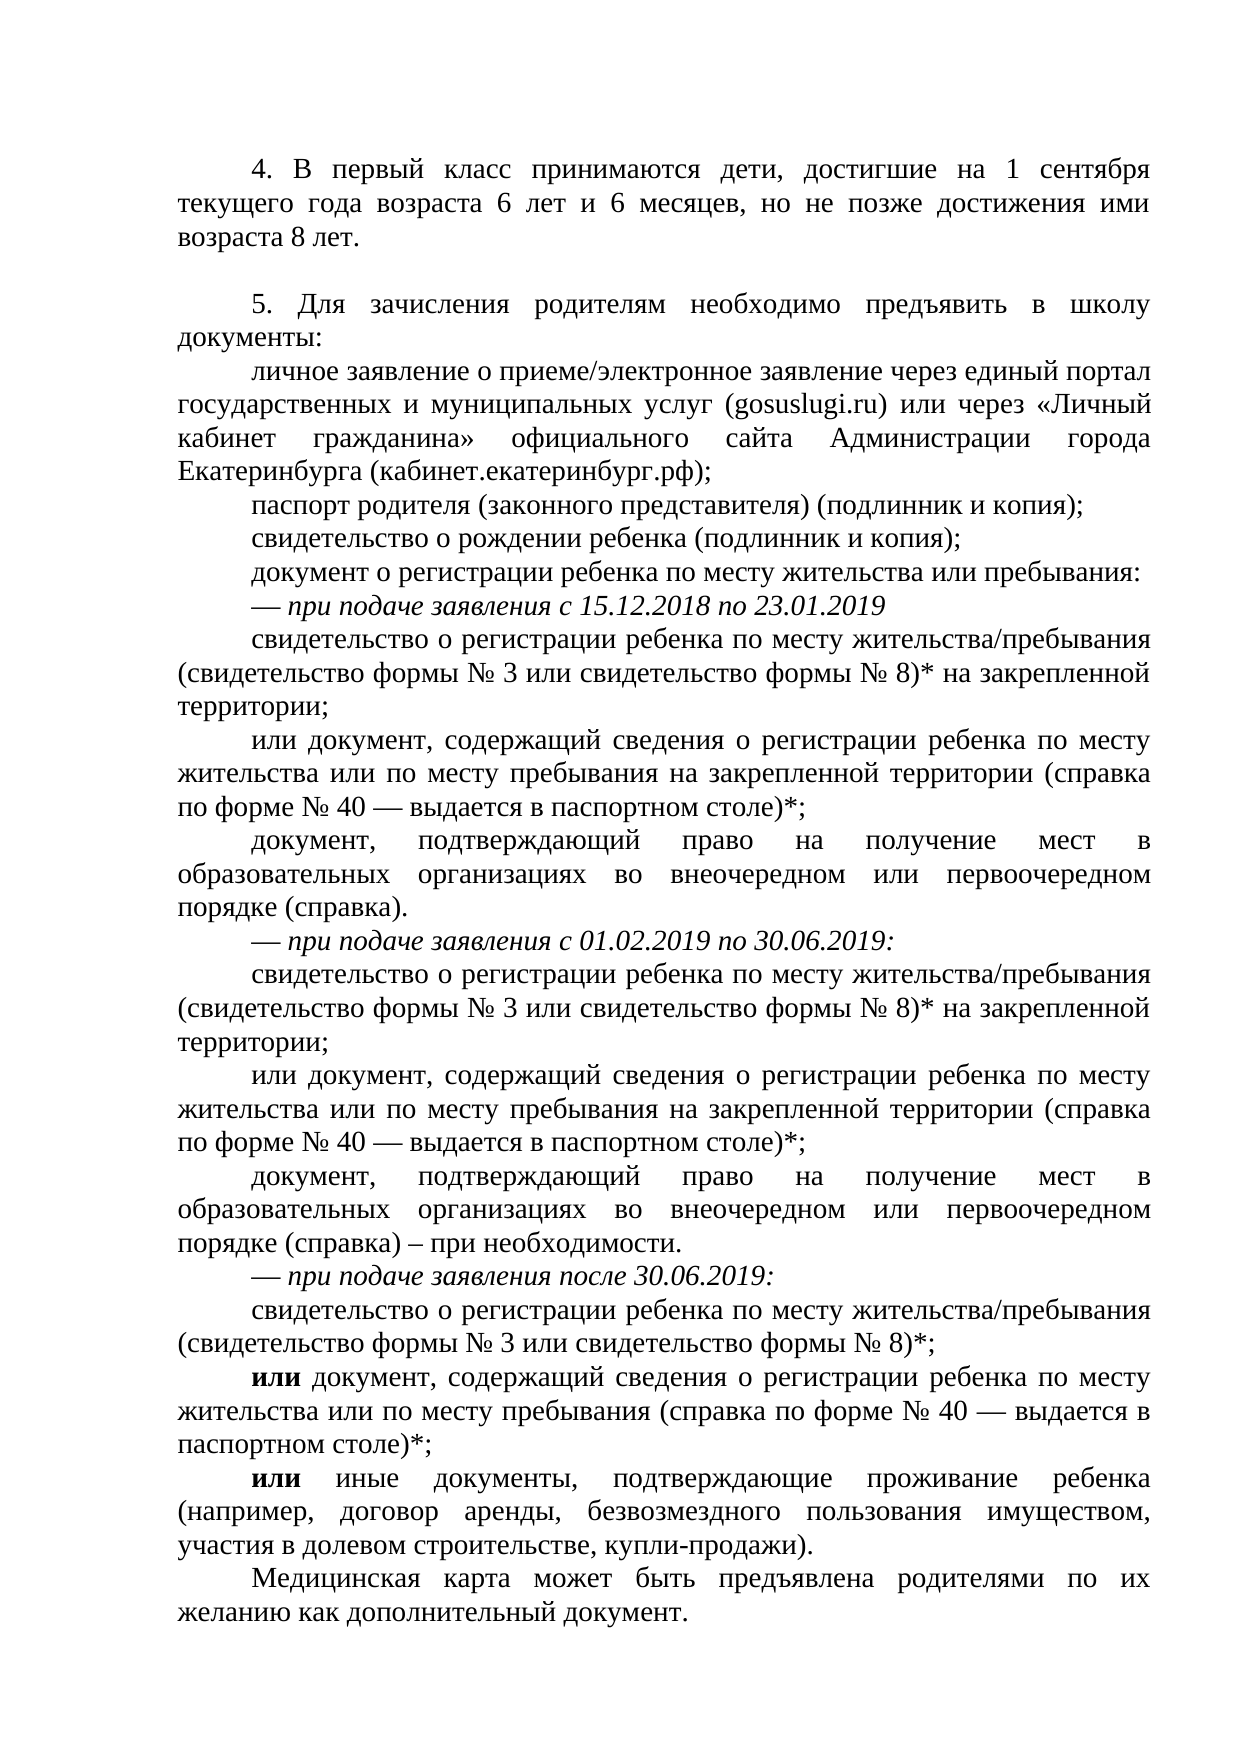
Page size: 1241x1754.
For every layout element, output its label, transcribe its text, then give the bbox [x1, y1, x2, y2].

text свидетельство о регистрации ребенка по месту жительства/пребывания (свидетельство формы № 3 или свидетельство формы № 8)* на закрепленной территории; [177, 621, 1152, 722]
text свидетельство о регистрации ребенка по месту жительства/пребывания (свидетельство формы № 3 или свидетельство формы № 8)*; [177, 1292, 1152, 1359]
text — при подаче заявления после 30.06.2019: [177, 1258, 1152, 1292]
text или документ, содержащий сведения о регистрации ребенка по месту жительства или по месту пребывания на закрепленной территории (справка по форме № 40 — выдается в паспортном столе)*; [177, 722, 1152, 822]
text или документ, содержащий сведения о регистрации ребенка по месту жительства или по месту пребывания на закрепленной территории (справка по форме № 40 — выдается в паспортном столе)*; [177, 1057, 1152, 1158]
text 4. В первый класс принимаются дети, достигшие на 1 сентября текущего года возраста 6 лет и 6 месяцев, но не позже достижения ими возраста 8 лет. [177, 152, 1152, 252]
text личное заявление о приеме/электронное заявление через единый портал государственных и муниципальных услуг (gosuslugi.ru) или через «Личный кабинет гражданина» официального сайта Администрации города Екатеринбурга (кабинет.екатеринбург.рф); [177, 353, 1152, 487]
text или иные документы, подтверждающие проживание ребенка (например, договор аренды, безвозмездного пользования имуществом, участия в долевом строительстве, купли-продажи). [177, 1460, 1152, 1560]
text паспорт родителя (законного представителя) (подлинник и копия); [177, 487, 1152, 521]
text — при подаче заявления с 01.02.2019 по 30.06.2019: [177, 923, 1152, 957]
text документ, подтверждающий право на получение мест в образовательных организациях во внеочередном или первоочередном порядке (справка) – при необходимости. [177, 1158, 1152, 1258]
text документ, подтверждающий право на получение мест в образовательных организациях во внеочередном или первоочередном порядке (справка). [177, 822, 1152, 923]
text свидетельство о регистрации ребенка по месту жительства/пребывания (свидетельство формы № 3 или свидетельство формы № 8)* на закрепленной территории; [177, 957, 1152, 1057]
text — при подаче заявления с 15.12.2018 по 23.01.2019 [177, 588, 1152, 621]
text документ о регистрации ребенка по месту жительства или пребывания: [177, 554, 1152, 588]
text Медицинская карта может быть предъявлена родителями по их желанию как дополнительный документ. [177, 1560, 1152, 1627]
text свидетельство о рождении ребенка (подлинник и копия); [177, 521, 1152, 554]
text 5. Для зачисления родителям необходимо предъявить в школу документы: [177, 286, 1152, 353]
text или документ, содержащий сведения о регистрации ребенка по месту жительства или по месту пребывания (справка по форме № 40 — выдается в паспортном столе)*; [177, 1359, 1152, 1460]
